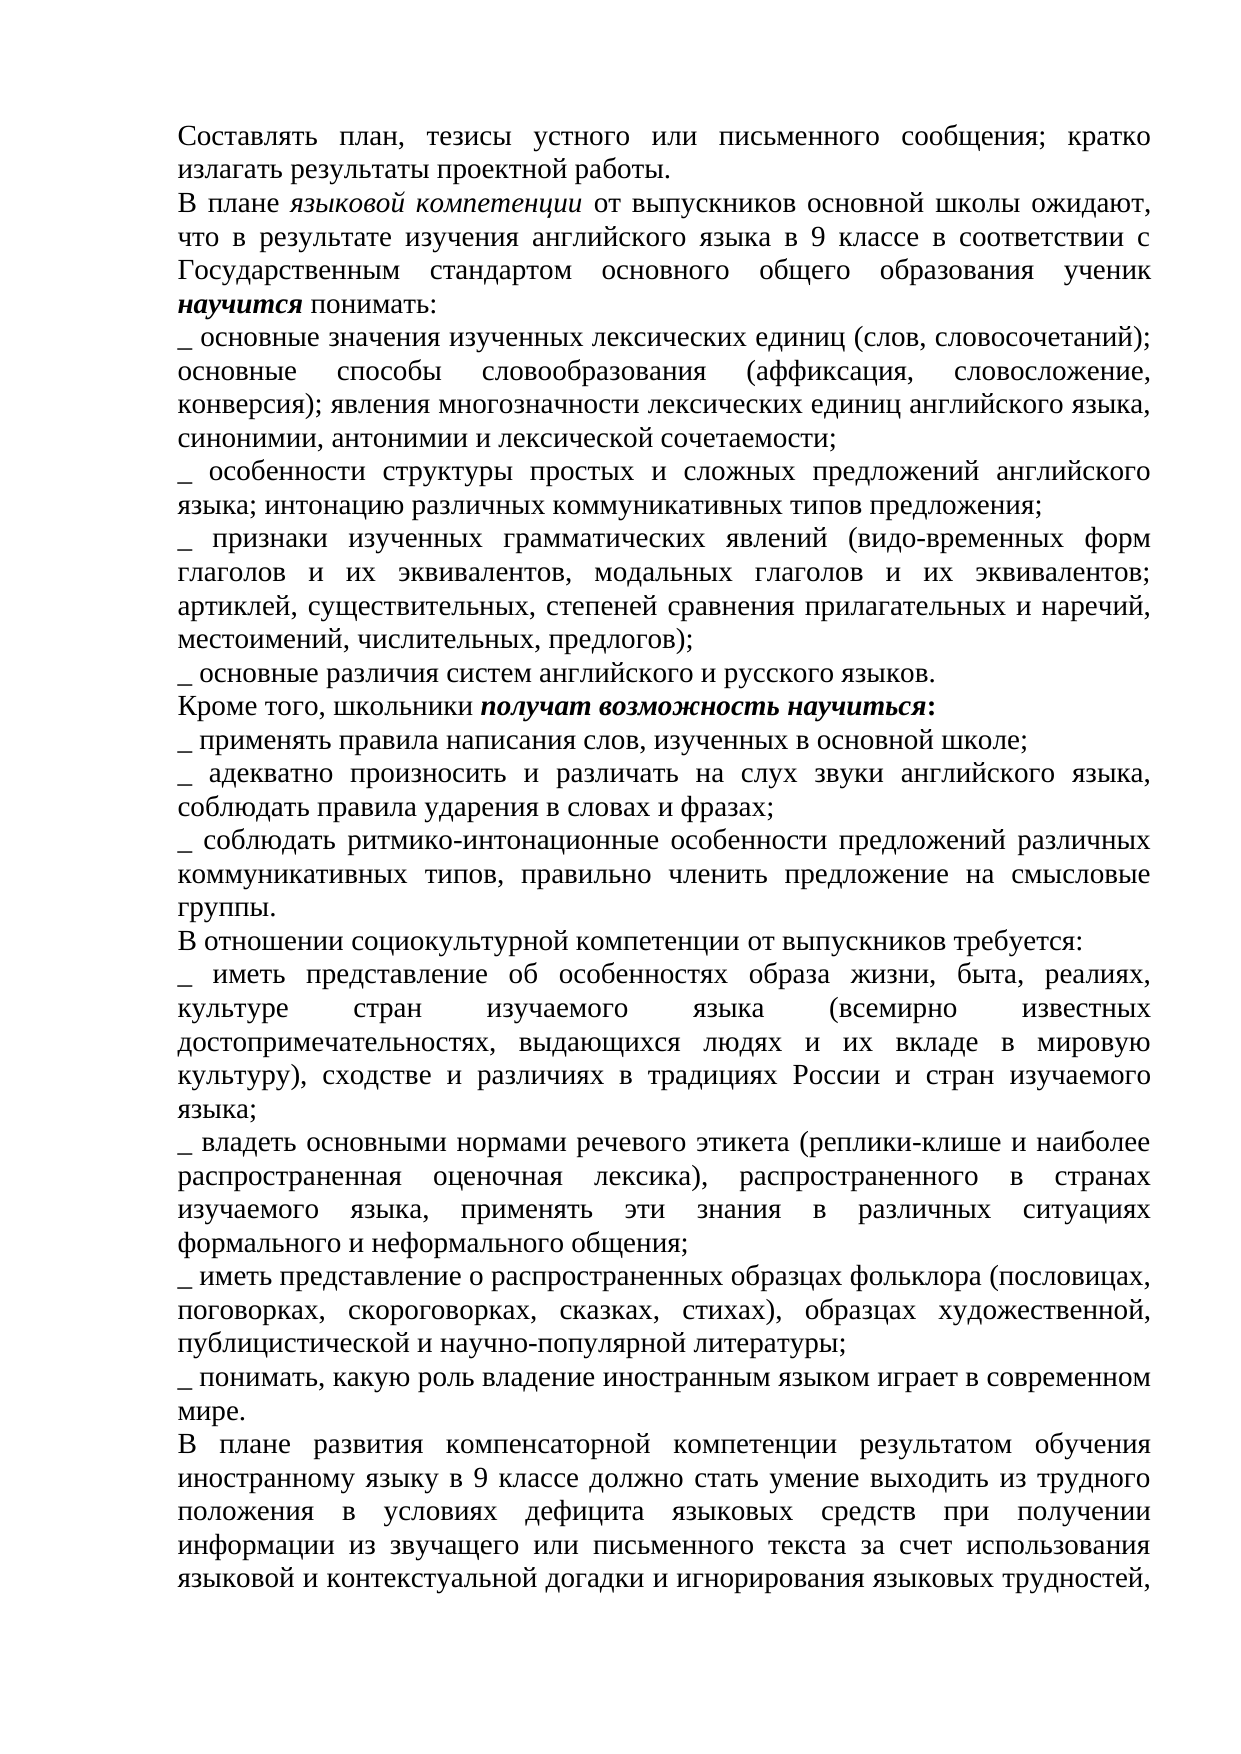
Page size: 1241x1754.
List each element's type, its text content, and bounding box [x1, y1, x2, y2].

text _ адекватно произносить и различать на слух звуки английского языка, соблюдать правила ударения в словах и фразах; [177, 755, 1152, 822]
text _ понимать, какую роль владение иностранным языком играет в современном мире. [177, 1359, 1152, 1426]
text В отношении социокультурной компетенции от выпускников требуется: [177, 923, 1152, 957]
text В плане языковой компетенции от выпускников основной школы ожидают, что в результате изучения английского языка в 9 классе в соответствии с Государственным стандартом основного общего образования ученик научится понимать: [177, 185, 1152, 319]
text _ иметь представление об особенностях образа жизни, быта, реалиях, культуре стран изучаемого языка (всемирно известных достопримечательностях, выдающихся людях и их вкладе в мировую культуру), сходстве и различиях в традициях России и стран изучаемого языка; [177, 957, 1152, 1124]
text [177, 1426, 1152, 1594]
text _ признаки изученных грамматических явлений (видо-временных форм глаголов и их эквивалентов, модальных глаголов и их эквивалентов; артиклей, существительных, степеней сравнения прилагательных и наречий, местоимений, числительных, предлогов); [177, 521, 1152, 655]
text Составлять план, тезисы устного или письменного сообщения; кратко излагать результаты проектной работы. [177, 118, 1152, 185]
text _ соблюдать ритмико-интонационные особенности предложений различных коммуникативных типов, правильно членить предложение на смысловые группы. [177, 822, 1152, 923]
text _ основные различия систем английского и русского языков. [177, 655, 1152, 688]
text Кроме того, школьники получат возможность научиться: [177, 688, 1152, 722]
text _ иметь представление о распространенных образцах фольклора (пословицах, поговорках, скороговорках, сказках, стихах), образцах художественной, публицистической и научно-популярной литературы; [177, 1258, 1152, 1359]
text _ применять правила написания слов, изученных в основной школе; [177, 722, 1152, 755]
text _ особенности структуры простых и сложных предложений английского языка; интонацию различных коммуникативных типов предложения; [177, 453, 1152, 521]
text _ основные значения изученных лексических единиц (слов, словосочетаний); основные способы словообразования (аффиксация, словосложение, конверсия); явления многозначности лексических единиц английского языка, синонимии, антонимии и лексической сочетаемости; [177, 319, 1152, 453]
text _ владеть основными нормами речевого этикета (реплики-клише и наиболее распространенная оценочная лексика), распространенного в странах изучаемого языка, применять эти знания в различных ситуациях формального и неформального общения; [177, 1124, 1152, 1258]
